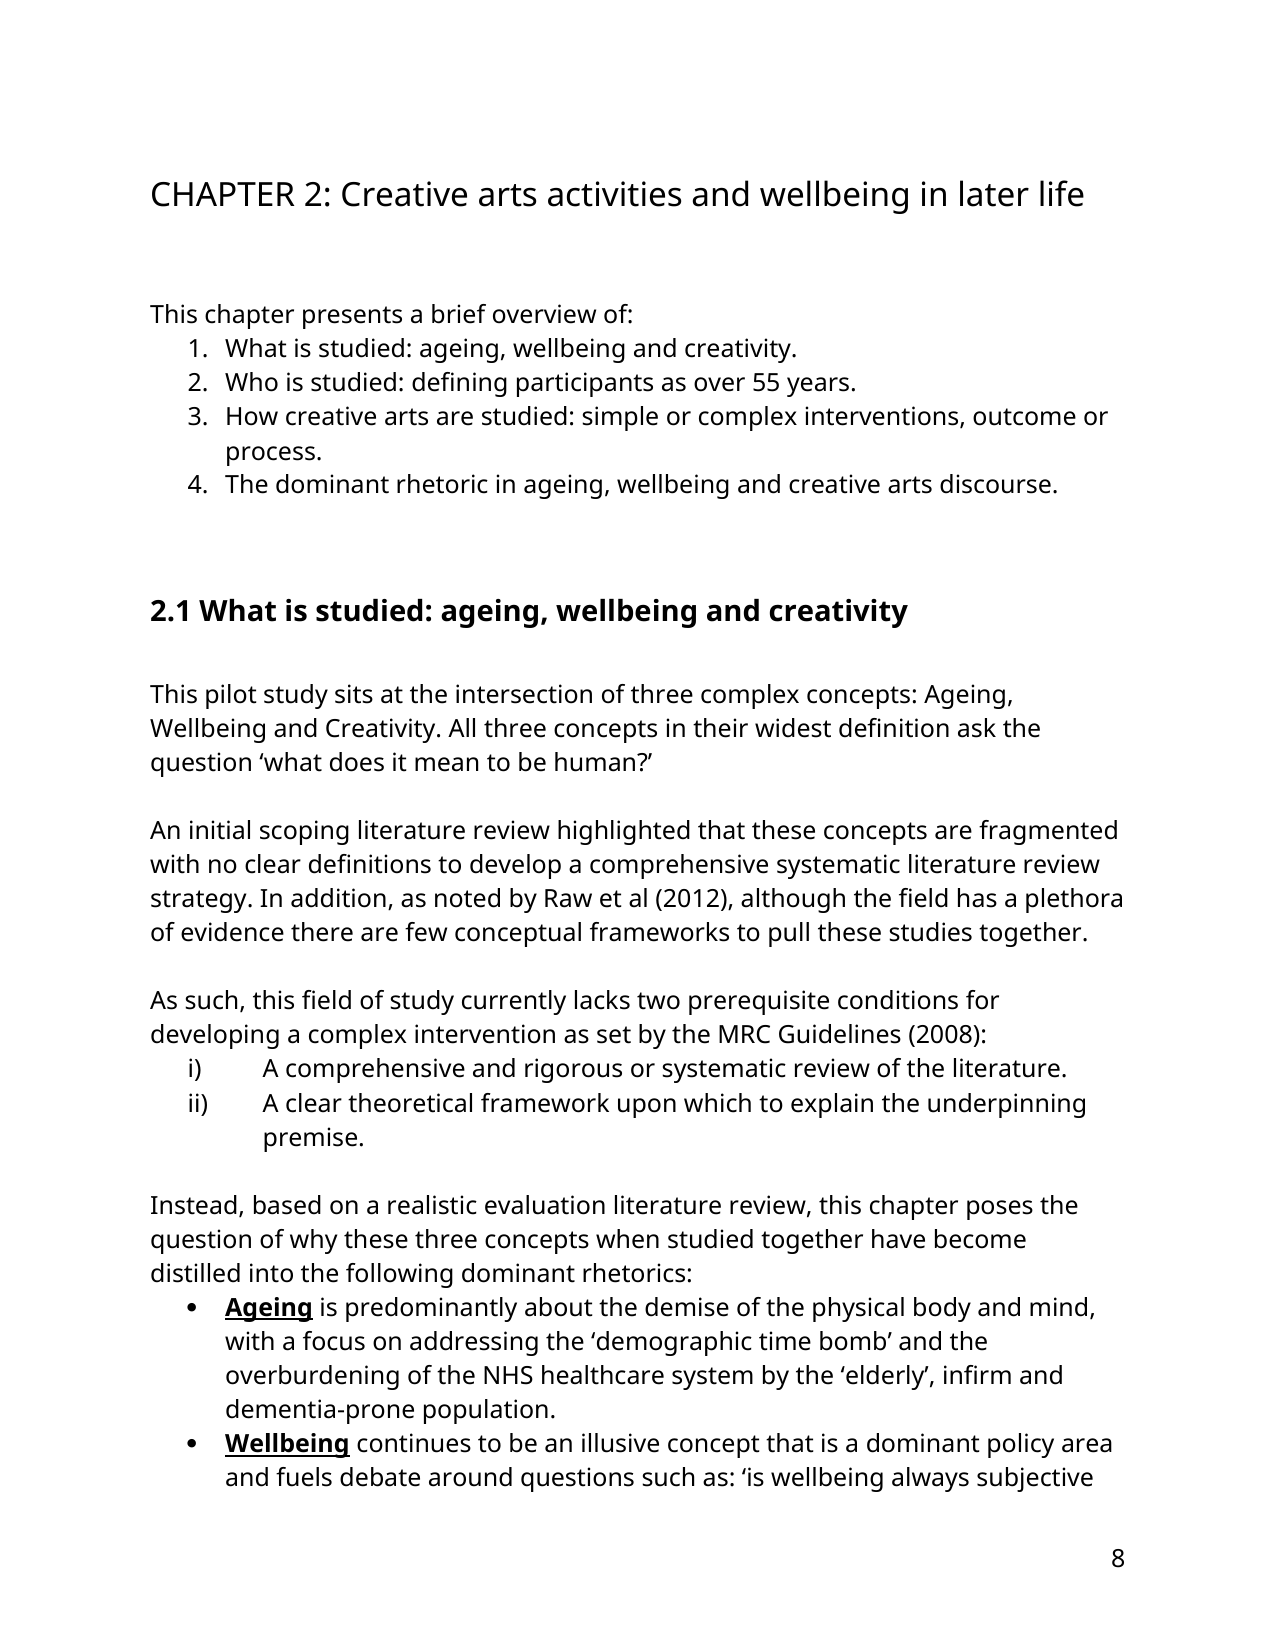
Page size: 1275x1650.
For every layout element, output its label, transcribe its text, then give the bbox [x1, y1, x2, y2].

list The dominant rhetoric in ageing, wellbeing and creative arts discourse. [187, 467, 1125, 501]
text Instead, based on a realistic evaluation literature review, this chapter poses the question of why these three concepts when studied together have become distilled into the following dominant rhetorics: [150, 1187, 1125, 1289]
text This chapter presents a brief overview of: [150, 297, 1125, 331]
text As such, this field of study currently lacks two prerequisite conditions for developing a complex intervention as set by the MRC Guidelines (2008): [150, 983, 1125, 1051]
list A clear theoretical framework upon which to explain the underpinning premise. [187, 1085, 1125, 1153]
text An initial scoping literature review highlighted that these concepts are fragmented with no clear definitions to develop a comprehensive systematic literature review strategy. In addition, as noted by Raw et al (2012), although the field has a plethora of evidence there are few conceptual frameworks to pull these studies together. [150, 813, 1125, 949]
text This pilot study sits at the intersection of three complex concepts: Ageing, Wellbeing and Creativity. All three concepts in their widest definition ask the question ‘what does it mean to be human?’ [150, 676, 1125, 779]
subtitle CHAPTER 2: Creative arts activities and wellbeing in later life [150, 171, 1125, 216]
list A comprehensive and rigorous or systematic review of the literature. [187, 1051, 1125, 1085]
list How creative arts are studied: simple or complex interventions, outcome or process. [187, 399, 1125, 467]
list What is studied: ageing, wellbeing and creativity. [187, 331, 1125, 365]
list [187, 1426, 1125, 1494]
subtitle 2.1 What is studied: ageing, wellbeing and creativity [150, 590, 1125, 630]
list Who is studied: defining participants as over 55 years. [187, 365, 1125, 399]
list Ageing is predominantly about the demise of the physical body and mind, with a focus on addressing the ‘demographic time bomb’ and the overburdening of the NHS healthcare system by the ‘elderly’, infirm and dementia-prone population. [187, 1289, 1125, 1426]
